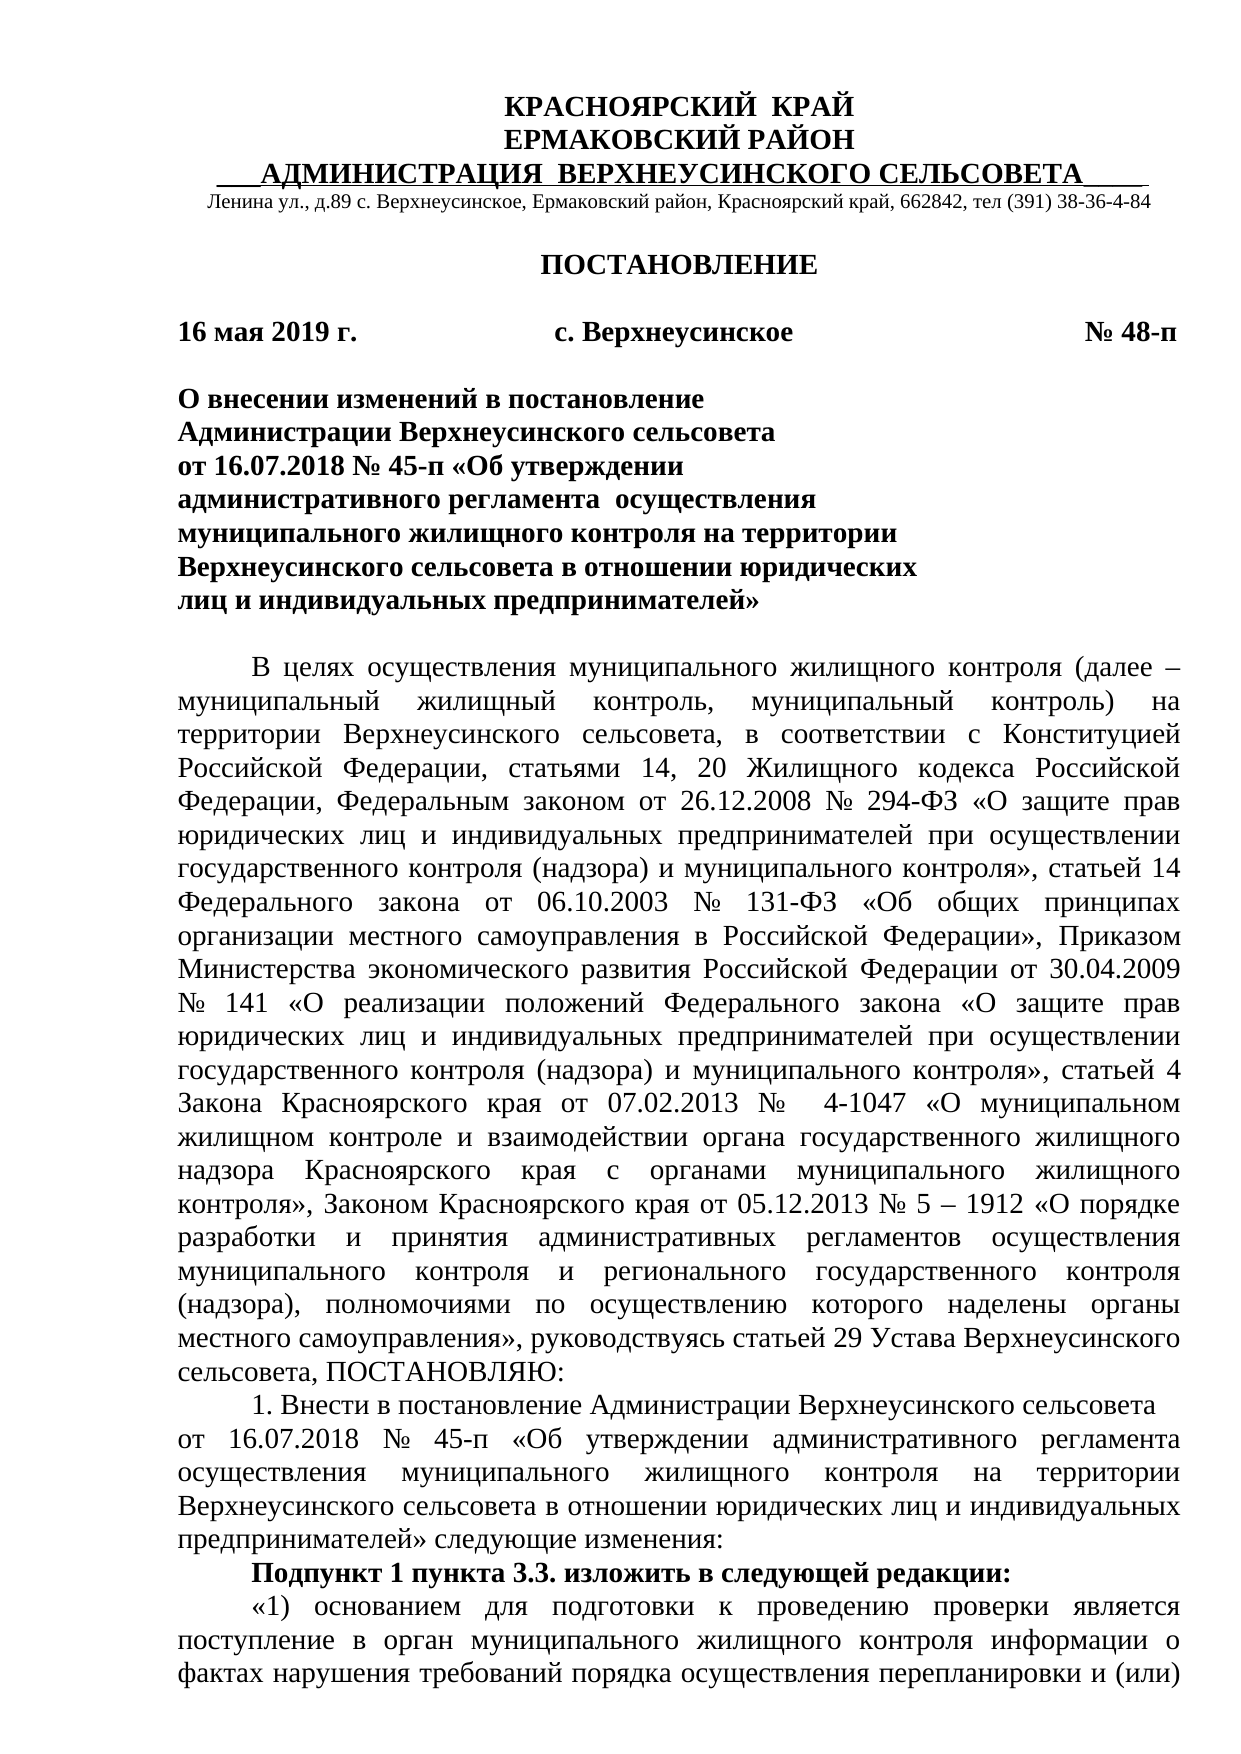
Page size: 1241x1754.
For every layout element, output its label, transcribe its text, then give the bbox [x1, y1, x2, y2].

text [177, 1588, 1181, 1689]
text В целях осуществления муниципального жилищного контроля (далее – муниципальный жилищный контроль, муниципальный контроль) на территории Верхнеусинского сельсовета, в соответствии с Конституцией Российской Федерации, статьями 14, 20 Жилищного кодекса Российской Федерации, Федеральным законом от 26.12.2008 № 294-ФЗ «О защите прав юридических лиц и индивидуальных предпринимателей при осуществлении государственного контроля (надзора) и муниципального контроля», статьей 14 Федерального закона от 06.10.2003 № 131-ФЗ «Об общих принципах организации местного самоуправления в Российской Федерации», Приказом Министерства экономического развития Российской Федерации от 30.04.2009 № 141 «О реализации положений Федерального закона «О защите прав юридических лиц и индивидуальных предпринимателей при осуществлении государственного контроля (надзора) и муниципального контроля», статьей 4 Закона Красноярского края от 07.02.2013 № 4-1047 «О муниципальном жилищном контроле и взаимодействии органа государственного жилищного надзора Красноярского края с органами муниципального жилищного контроля», Законом Красноярского края от 05.12.2013 № 5 – 1912 «О порядке разработки и принятия административных регламентов осуществления муниципального контроля и регионального государственного контроля (надзора), полномочиями по осуществлению которого наделены органы местного самоуправления», руководствуясь статьей 29 Устава Верхнеусинского сельсовета, ПОСТАНОВЛЯЮ: [177, 649, 1181, 1387]
text Подпункт 1 пункта 3.3. изложить в следующей редакции: [177, 1555, 1181, 1588]
text ___АДМИНИСТРАЦИЯ ВЕРХНЕУСИНСКОГО СЕЛЬСОВЕТА____ [177, 156, 1181, 189]
text ПОСТАНОВЛЕНИЕ [177, 247, 1181, 280]
text от 16.07.2018 № 45-п «Об утверждении [177, 448, 1181, 482]
text лиц и индивидуальных предпринимателей» [177, 582, 1181, 616]
text Верхнеусинского сельсовета в отношении юридических [177, 549, 1181, 582]
text ЕРМАКОВСКИЙ РАЙОН [177, 122, 1181, 156]
text Ленина ул., д.89 с. Верхнеусинское, Ермаковский район, Красноярский край, 662842, тел (391) 38-36-4-84 [177, 189, 1181, 213]
text 1. Внести в постановление Администрации Верхнеусинского сельсовета [177, 1387, 1181, 1421]
text Администрации Верхнеусинского сельсовета [177, 414, 1181, 448]
text 16 мая 2019 г. с. Верхнеусинское № 48-п [177, 314, 1181, 347]
text КРАСНОЯРСКИЙ КРАЙ [177, 89, 1181, 122]
text от 16.07.2018 № 45-п «Об утверждении административного регламента осуществления муниципального жилищного контроля на территории Верхнеусинского сельсовета в отношении юридических лиц и индивидуальных предпринимателей» следующие изменения: [177, 1421, 1181, 1555]
text административного регламента осуществления [177, 482, 1181, 515]
text муниципального жилищного контроля на территории [177, 515, 1181, 549]
text О внесении изменений в постановление [177, 381, 1181, 414]
